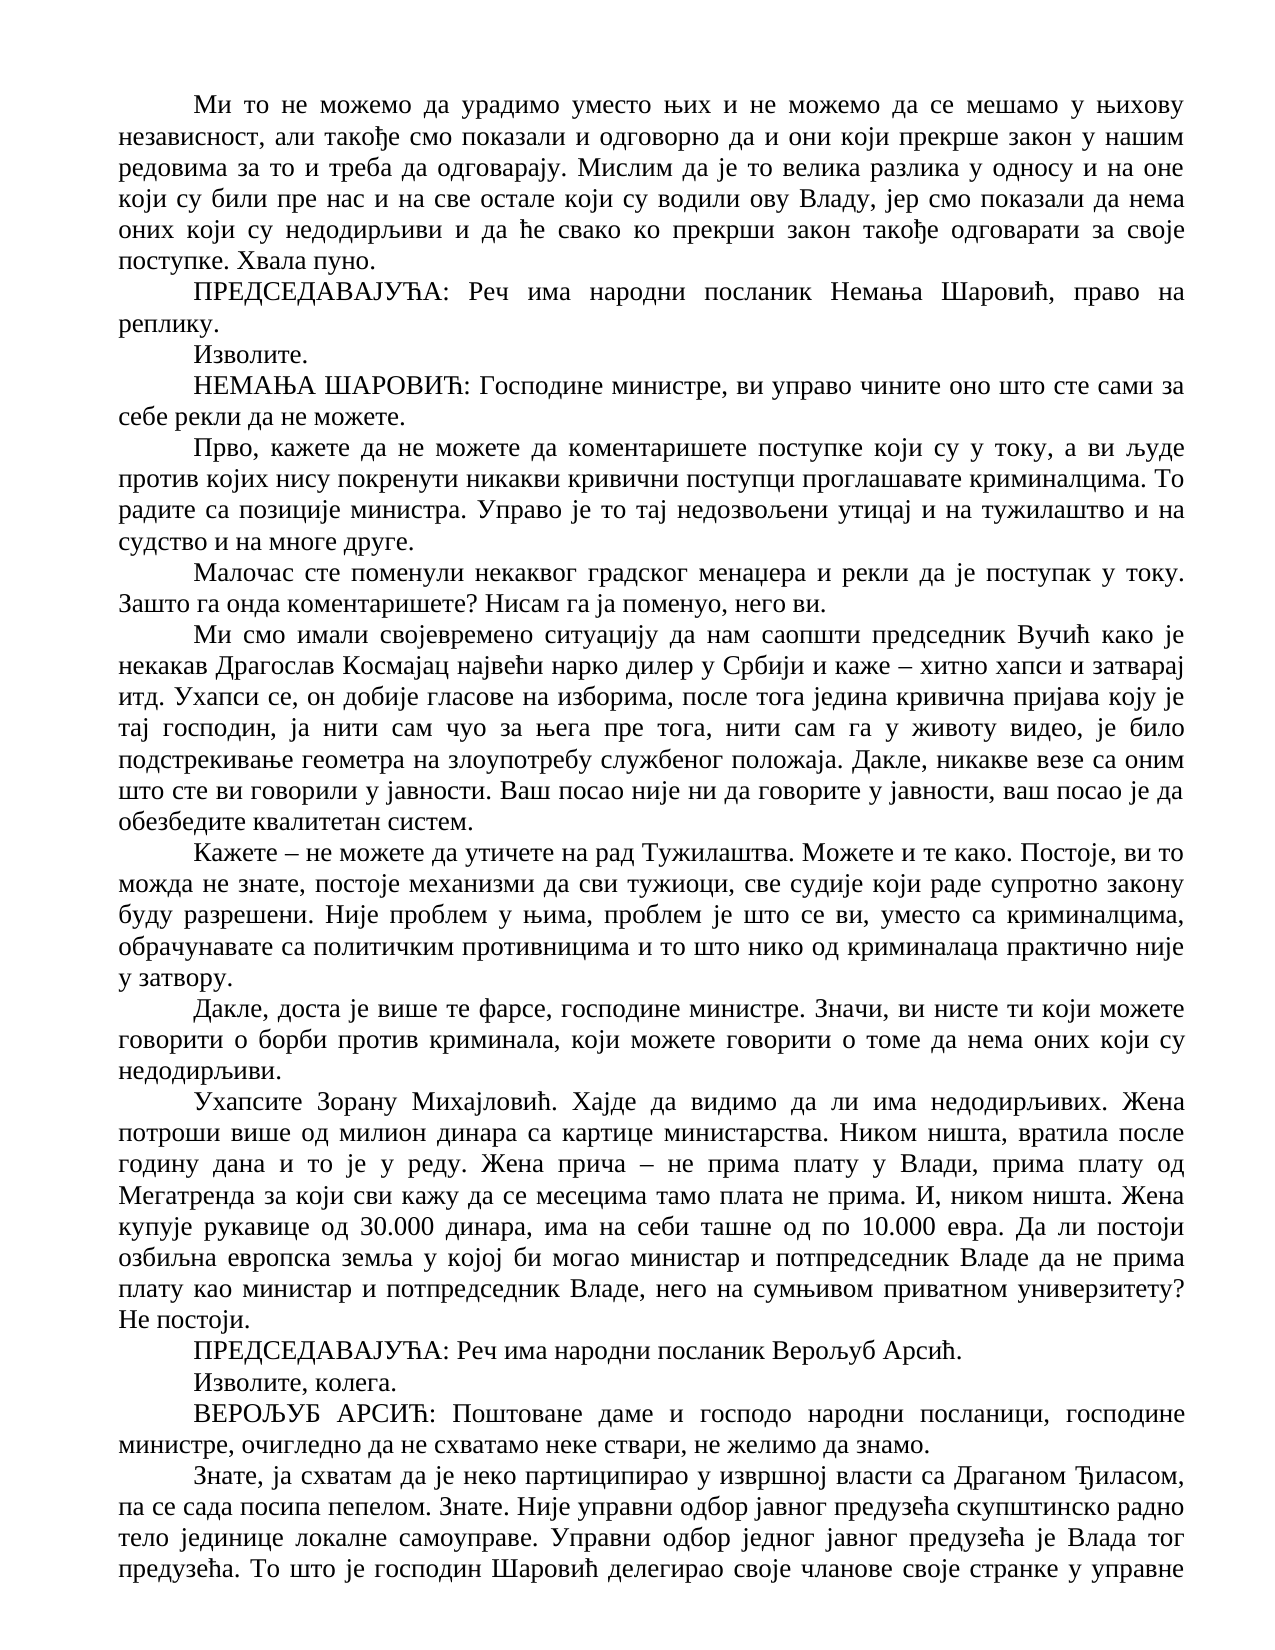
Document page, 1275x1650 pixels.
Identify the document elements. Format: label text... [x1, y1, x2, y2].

text Ми то не можемо да урадимо уместо њих и не можемо да се мешамо у њихову независност, али такође смо показали и одговорно да и они који прекрше закон у нашим редовима за то и треба да одговарају. Мислим да је то велика разлика у односу и на оне који су били пре нас и на све остале који су водили ову Владу, јер смо показали да нема оних који су недодирљиви и да ће свако ко прекрши закон такође одговарати за своје поступке. Хвала пуно. [118, 89, 1186, 276]
text Прво, кажете да не можете да коментаришете поступке који су у току, а ви људе против којих нису покренути никакви кривични поступци проглашавате криминалцима. То радите са позиције министра. Управо је то тај недозвољени утицај и на тужилаштво и на судство и на многе друге. [118, 431, 1186, 556]
text Изволите. [118, 338, 1186, 369]
text Малочас сте поменули некаквог градског менаџера и рекли да је поступак у току. Зашто га онда коментаришете? Нисам га ја поменуо, него ви. [118, 556, 1186, 618]
text ПРЕДСЕДАВАЈУЋА: Реч има народни посланик Немања Шаровић, право на реплику. [118, 276, 1186, 338]
text Кажете – не можете да утичете на рад Тужилаштва. Можете и те како. Постоје, ви то можда не знате, постоје механизми да сви тужиоци, све судије који раде супротно закону буду разрешени. Није проблем у њима, проблем је што се ви, уместо са криминалцима, обрачунавате са политичким противницима и то што нико од криминалаца практично није у затвору. [118, 836, 1186, 992]
text Ми смо имали својевремено ситуацију да нам саопшти председник Вучић како је некакав Драгослав Космајац највећи нарко дилер у Србији и каже – хитно хапси и затварај итд. Ухапси се, он добије гласове на изборима, после тога једина кривична пријава коју је тај господин, ја нити сам чуо за њега пре тога, нити сам га у животу видео, је било подстрекивање геометра на злоупотребу службеног положаја. Дакле, никакве везе са оним што сте ви говорили у јавности. Ваш посао није ни да говорите у јавности, ваш посао је да обезбедите квалитетан систем. [118, 618, 1186, 836]
text НЕМАЊА ШАРОВИЋ: Господине министре, ви управо чините оно што сте сами за себе рекли да не можете. [118, 369, 1186, 431]
text Ухапсите Зорану Михајловић. Хајде да видимо да ли има недодирљивих. Жена потроши више од милион динара са картице министарства. Ником ништа, вратила после годину дана и то је у реду. Жена прича – не прима плату у Влади, прима плату од Мегатренда за који сви кажу да се месецима тамо плата не прима. И, ником ништа. Жена купује рукавице од 30.000 динара, има на себи ташне од по 10.000 евра. Да ли постоји озбиљна европска земља у којој би могао министар и потпредседник Владе да не прима плату као министар и потпредседник Владе, него на сумњивом приватном универзитету? Не постоји. [118, 1085, 1186, 1334]
text ВЕРОЉУБ АРСИЋ: Поштоване даме и господо народни посланици, господине министре, очигледно да не схватамо неке ствари, не желимо да знамо. [118, 1397, 1186, 1459]
text Дакле, доста је више те фарсе, господине министре. Значи, ви нисте ти који можете говорити о борби против криминала, који можете говорити о томе да нема оних који су недодирљиви. [118, 992, 1186, 1085]
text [118, 1459, 1186, 1584]
text ПРЕДСЕДАВАЈУЋА: Реч има народни посланик Верољуб Арсић. [118, 1334, 1186, 1366]
text Изволите, колега. [118, 1366, 1186, 1397]
